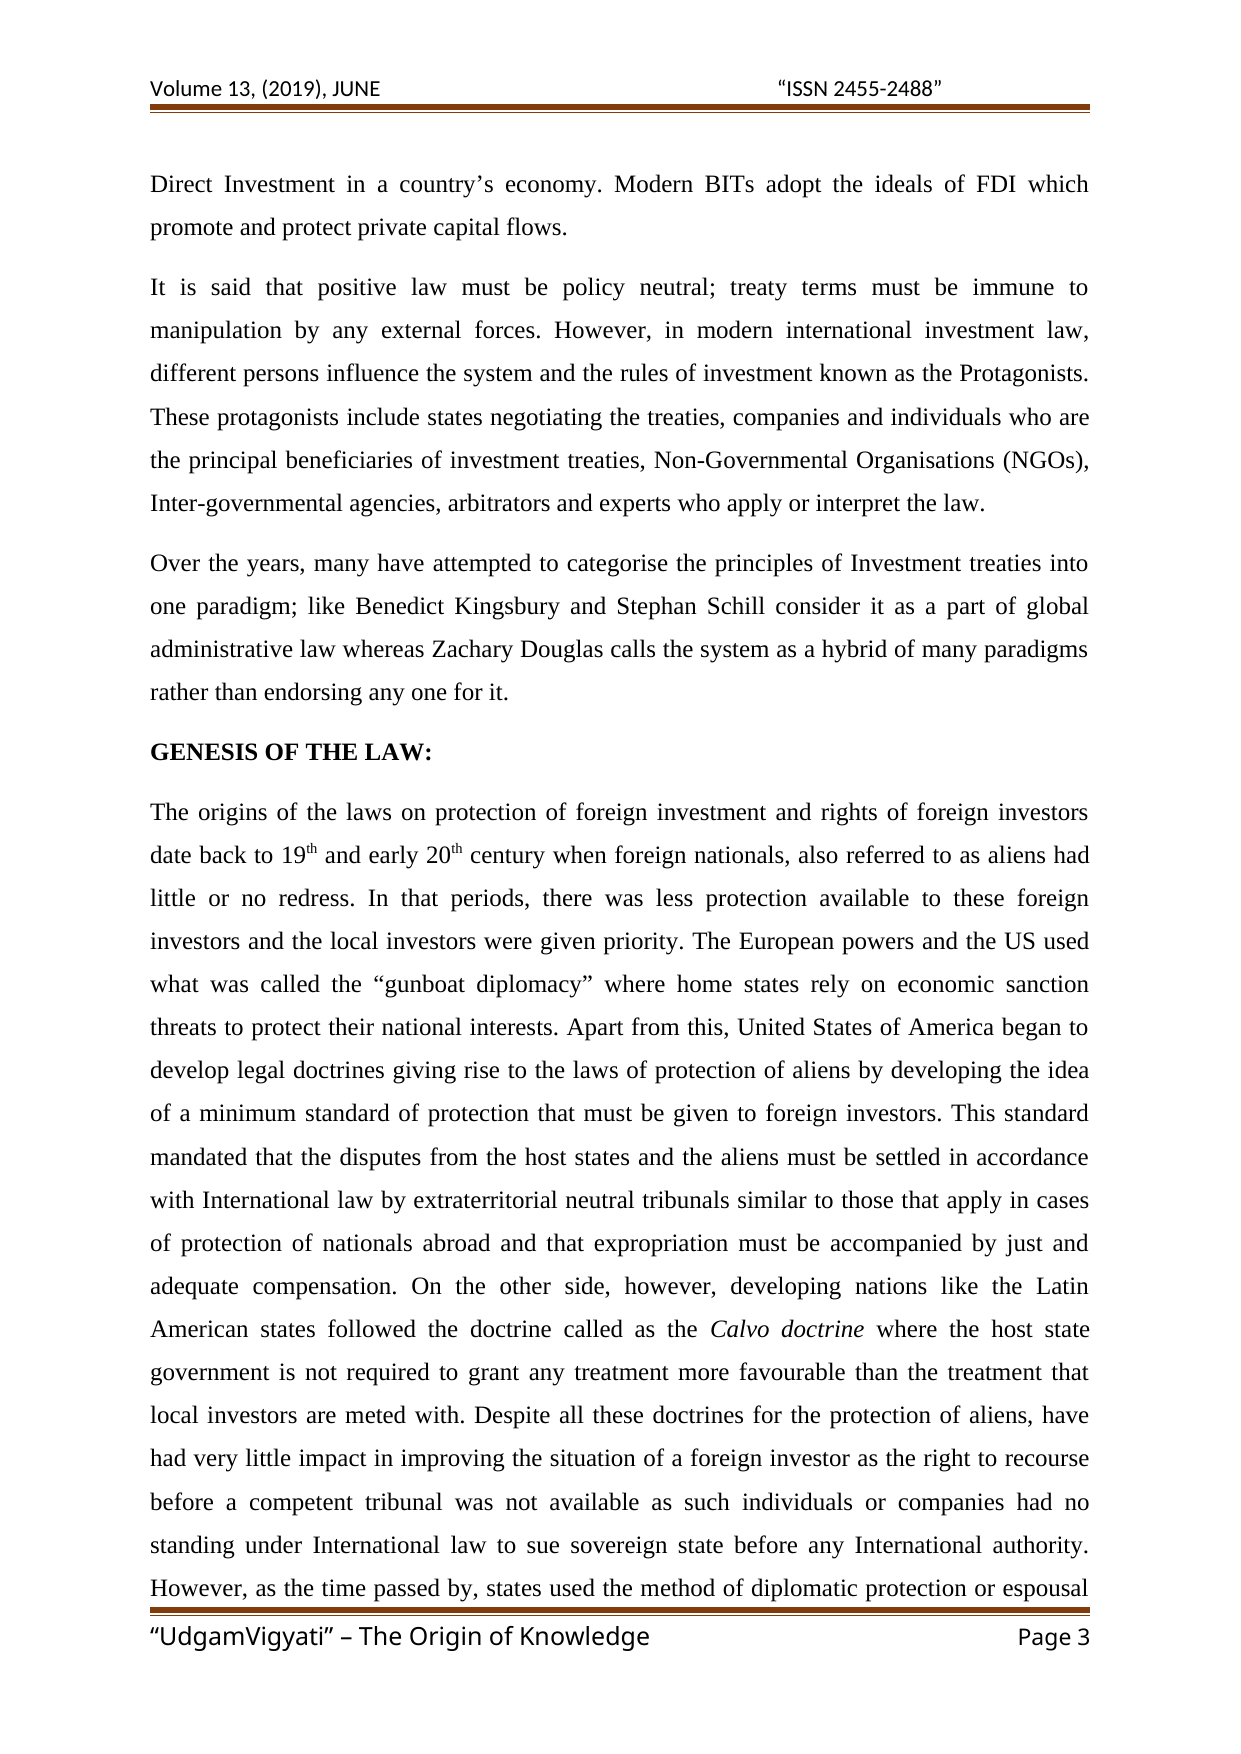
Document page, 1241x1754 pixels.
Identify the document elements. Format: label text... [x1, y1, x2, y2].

text Over the years, many have attempted to categorise the principles of Investment treaties into one paradigm; like Benedict Kingsbury and Stephan Schill consider it as a part of global administrative law whereas Zachary Douglas calls the system as a hybrid of many paradigms rather than endorsing any one for it. [150, 548, 1090, 706]
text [150, 169, 1090, 241]
text It is said that positive law must be policy neutral; treaty terms must be immune to manipulation by any external forces. However, in modern international investment law, different persons influence the system and the rules of investment known as the Protagonists. These protagonists include states negotiating the treaties, companies and individuals who are the principal beneficiaries of investment treaties, Non-Governmental Organisations (NGOs), Inter-governmental agencies, arbitrators and experts who apply or interpret the law. [150, 272, 1090, 517]
text GENESIS OF THE LAW: [150, 737, 1090, 766]
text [150, 797, 1090, 1602]
